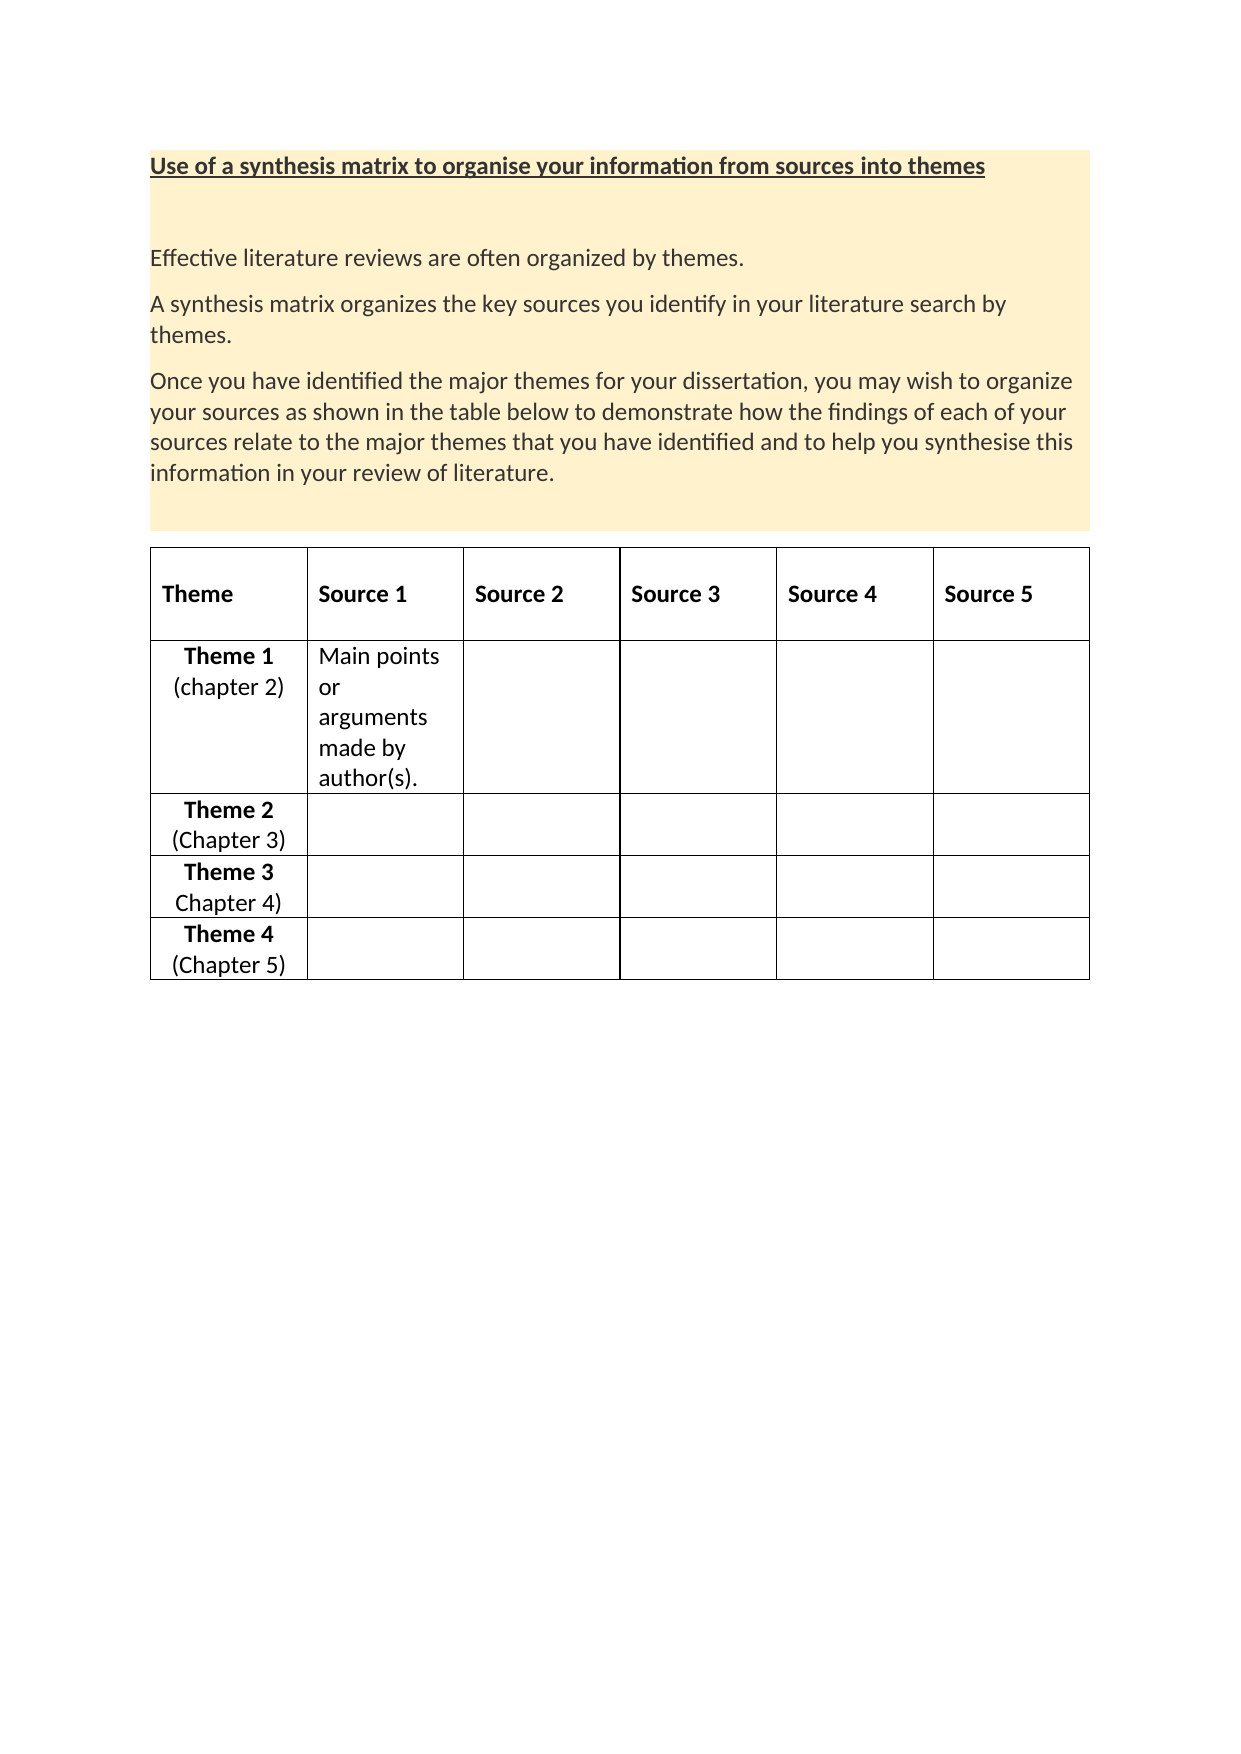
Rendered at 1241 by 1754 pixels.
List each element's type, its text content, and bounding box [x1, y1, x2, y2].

table_cell [777, 641, 933, 793]
text Once you have identified the major themes for your dissertation, you may wish to organize your sources as shown in the table below to demonstrate how the findings of each of your sources relate to the major themes that you have identified and to help you synthesise this information in your review of literature. [150, 365, 1090, 487]
text Effective literature reviews are often organized by themes. [150, 242, 1090, 273]
table_cell [464, 856, 619, 917]
table_cell Theme 2 (Chapter 3) [151, 794, 307, 855]
table_header Source 2 [464, 548, 619, 639]
table_cell [934, 794, 1089, 855]
table_cell [308, 794, 463, 855]
table_cell [934, 918, 1089, 979]
table_cell [777, 794, 933, 855]
table_cell [934, 641, 1089, 793]
table_cell [308, 918, 463, 979]
table_header Theme [151, 548, 307, 639]
table_cell Theme 1 (chapter 2) [151, 641, 307, 793]
table_cell [308, 856, 463, 917]
table_cell [621, 856, 776, 917]
table_cell [777, 856, 933, 917]
text Use of a synthesis matrix to organise your information from sources into themes [150, 150, 1090, 181]
table_cell [934, 856, 1089, 917]
table_cell [777, 918, 933, 979]
table_header Source 5 [934, 548, 1089, 639]
text A synthesis matrix organizes the key sources you identify in your literature search by themes. [150, 288, 1090, 349]
table_cell [464, 794, 619, 855]
table_header Source 3 [621, 548, 776, 639]
table_cell Theme 3 Chapter 4) [151, 856, 307, 917]
table_cell Main points or arguments made by author(s). [308, 641, 463, 793]
table_cell [464, 918, 619, 979]
table_header Source 4 [777, 548, 933, 639]
table_cell Theme 4 (Chapter 5) [151, 918, 307, 979]
table_cell [621, 641, 776, 793]
table_cell [464, 641, 619, 793]
table_header Source 1 [308, 548, 463, 639]
table_cell [621, 794, 776, 855]
table_cell [621, 918, 776, 979]
